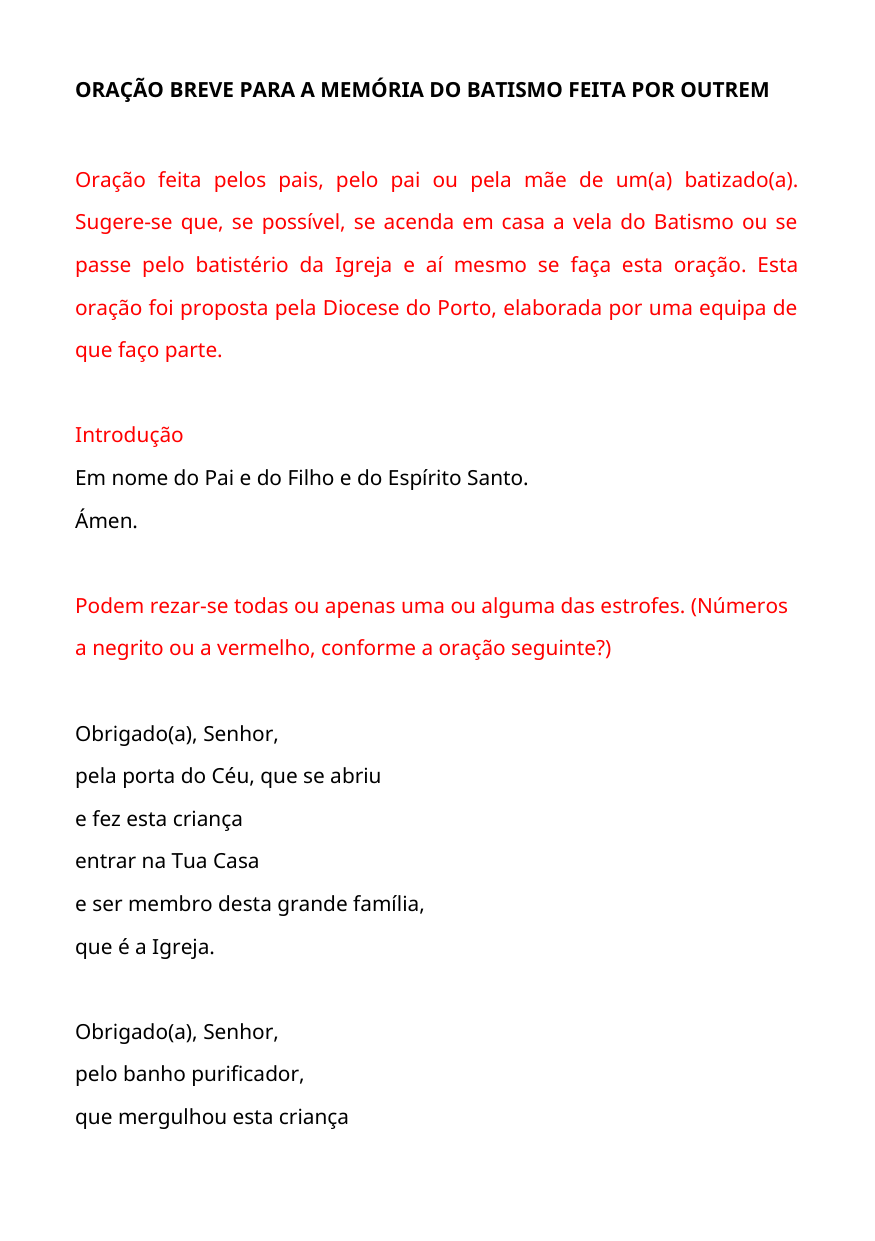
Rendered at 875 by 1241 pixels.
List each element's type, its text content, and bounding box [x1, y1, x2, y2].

list e fez esta criança [75, 804, 799, 832]
list Obrigado(a), Senhor, [75, 1017, 799, 1045]
list que é a Igreja. [75, 932, 799, 960]
list pela porta do Céu, que se abriu [75, 761, 799, 790]
list que mergulhou esta criança [75, 1102, 799, 1131]
list Em nome do Pai e do Filho e do Espírito Santo. [75, 463, 799, 492]
list pelo banho purificador, [75, 1059, 799, 1088]
list entrar na Tua Casa [75, 847, 799, 875]
list Ámen. [75, 506, 799, 534]
list e ser membro desta grande família, [75, 889, 799, 918]
list Podem rezar-se todas ou apenas uma ou alguma das estrofes. (Números a negrito ou a vermelho, conforme a oração seguinte?) [75, 591, 799, 662]
list Obrigado(a), Senhor, [75, 719, 799, 747]
list Oração feita pelos pais, pelo pai ou pela mãe de um(a) batizado(a). Sugere-se que, se possível, se acenda em casa a vela do Batismo ou se passe pelo batistério da Igreja e aí mesmo se faça esta oração. Esta oração foi proposta pela Diocese do Porto, elaborada por uma equipa de que faço parte. [75, 165, 799, 364]
list Introdução [75, 421, 799, 449]
text ORAÇÃO BREVE PARA A MEMÓRIA DO BATISMO FEITA POR OUTREM [75, 75, 799, 103]
